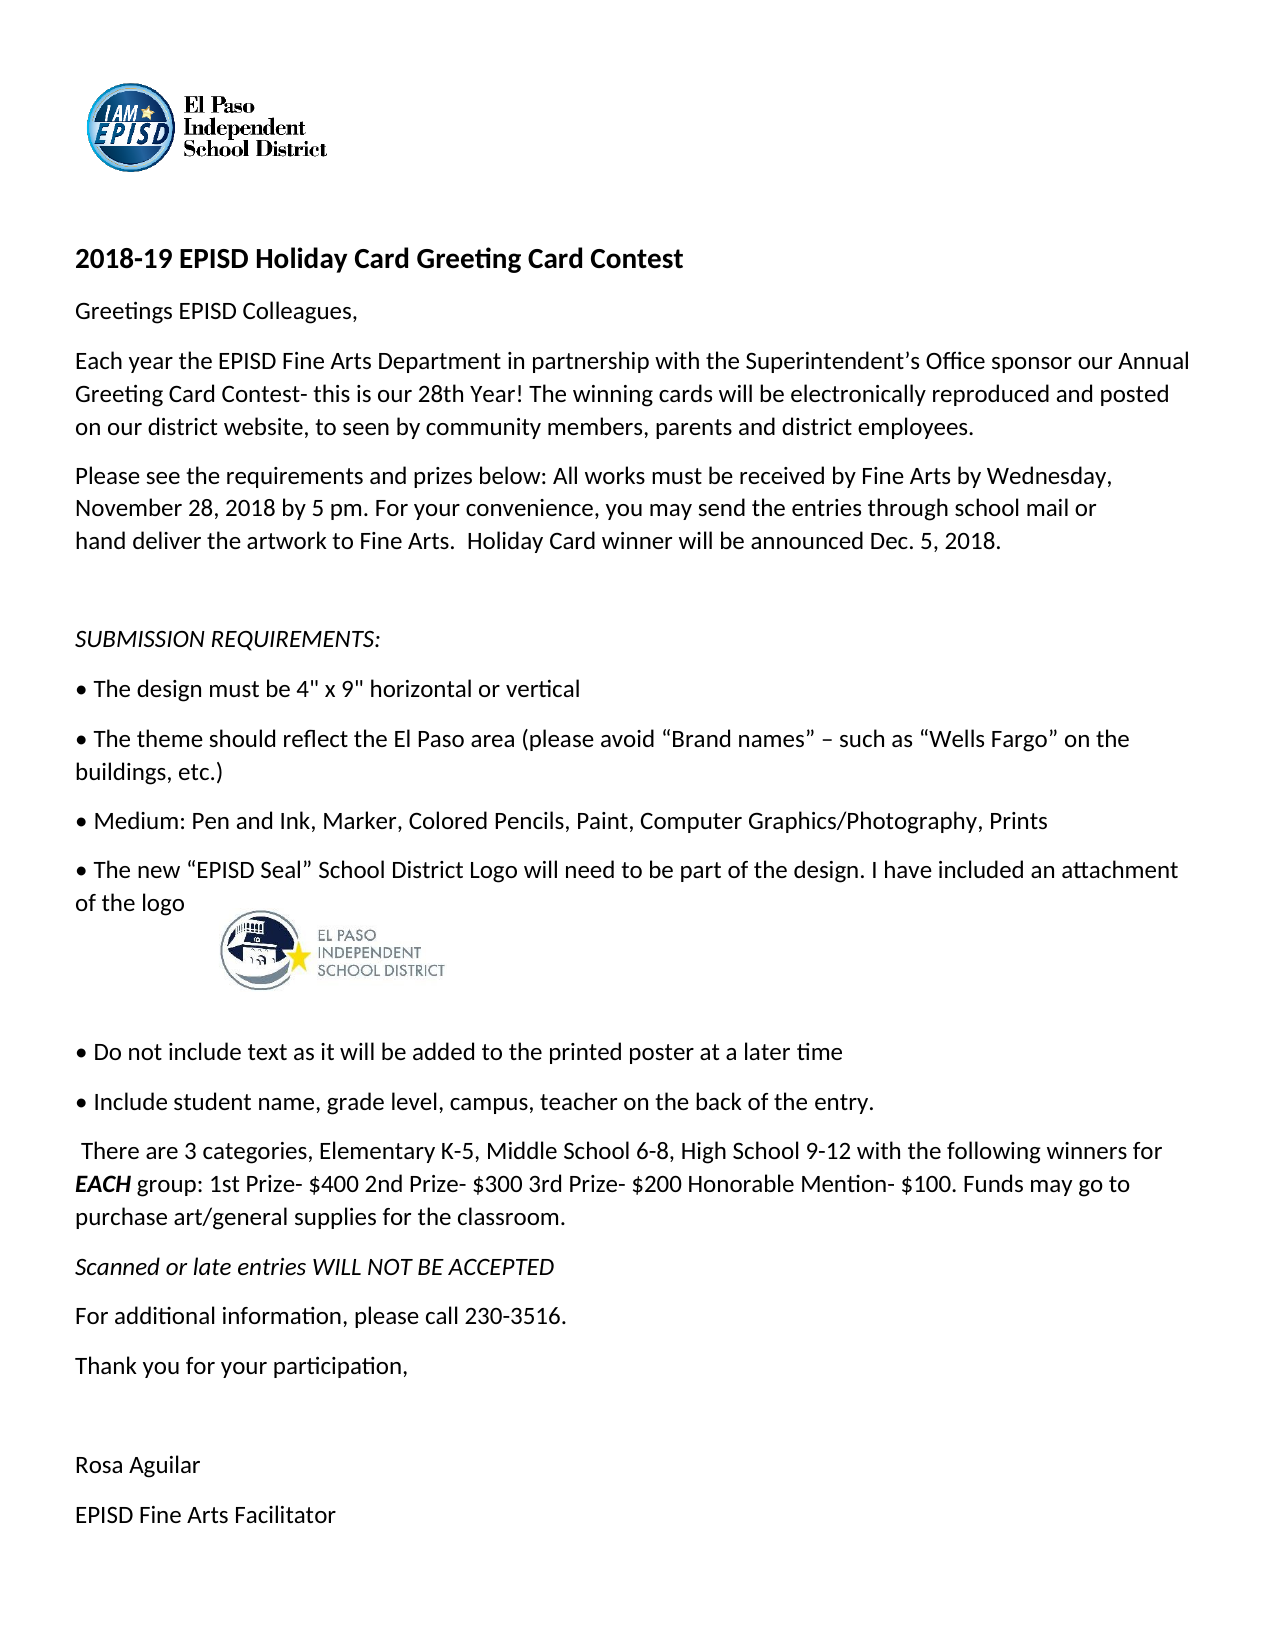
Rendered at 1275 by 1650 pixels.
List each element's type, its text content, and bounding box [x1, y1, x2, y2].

list The design must be 4" x 9" horizontal or vertical [75, 673, 1202, 704]
list Include student name, grade level, campus, teacher on the back of the entry. [75, 1086, 1202, 1116]
text Rosa Aguilar [75, 1449, 1202, 1480]
list Do not include text as it will be added to the printed poster at a later time [75, 1036, 1202, 1067]
text Please see the requirements and prizes below: All works must be received by Fine Arts by Wednesday, November 28, 2018 by 5 pm. For your convenience, you may send the entries through school mail or hand deliver the artwork to Fine Arts. Holiday Card winner will be announced Dec. 5, 2018. [75, 460, 1151, 555]
text Scanned or late entries WILL NOT BE ACCEPTED For additional information, please call 230-3516. Thank you for your participation, [75, 1251, 570, 1381]
picture [218, 918, 447, 992]
text buildings, etc.) [75, 756, 1202, 786]
text There are 3 categories, Elementary K-5, Middle School 6-8, High School 9-12 with the following winners for EACH group: 1st Prize- $400 2nd Prize- $300 3rd Prize- $200 Honorable Mention- $100. Funds may go to purchase art/general supplies for the classroom. [75, 1135, 1166, 1232]
text Greetings EPISD Colleagues, [75, 295, 1202, 326]
text 2018-19 EPISD Holiday Card Greeting Card Contest [75, 240, 1202, 276]
list Medium: Pen and Ink, Marker, Colored Pencils, Paint, Computer Graphics/Photography, Prints [75, 805, 1202, 836]
text EPISD Fine Arts Facilitator [75, 1499, 1202, 1529]
list The theme should reflect the El Paso area (please avoid “Brand names” – such as “Wells Fargo” on the [75, 723, 1202, 753]
text SUBMISSION REQUIREMENTS: [75, 624, 1202, 654]
text Each year the EPISD Fine Arts Department in partnership with the Superintendent’s Office sponsor our Annual Greeting Card Contest- this is our 28th Year! The winning cards will be electronically reproduced and posted on our district website, to seen by community members, parents and district employees. [75, 345, 1195, 441]
picture [75, 75, 338, 181]
list The new “EPISD Seal” School District Logo will need to be part of the design. I have included an attachment of the logo [75, 855, 1179, 918]
